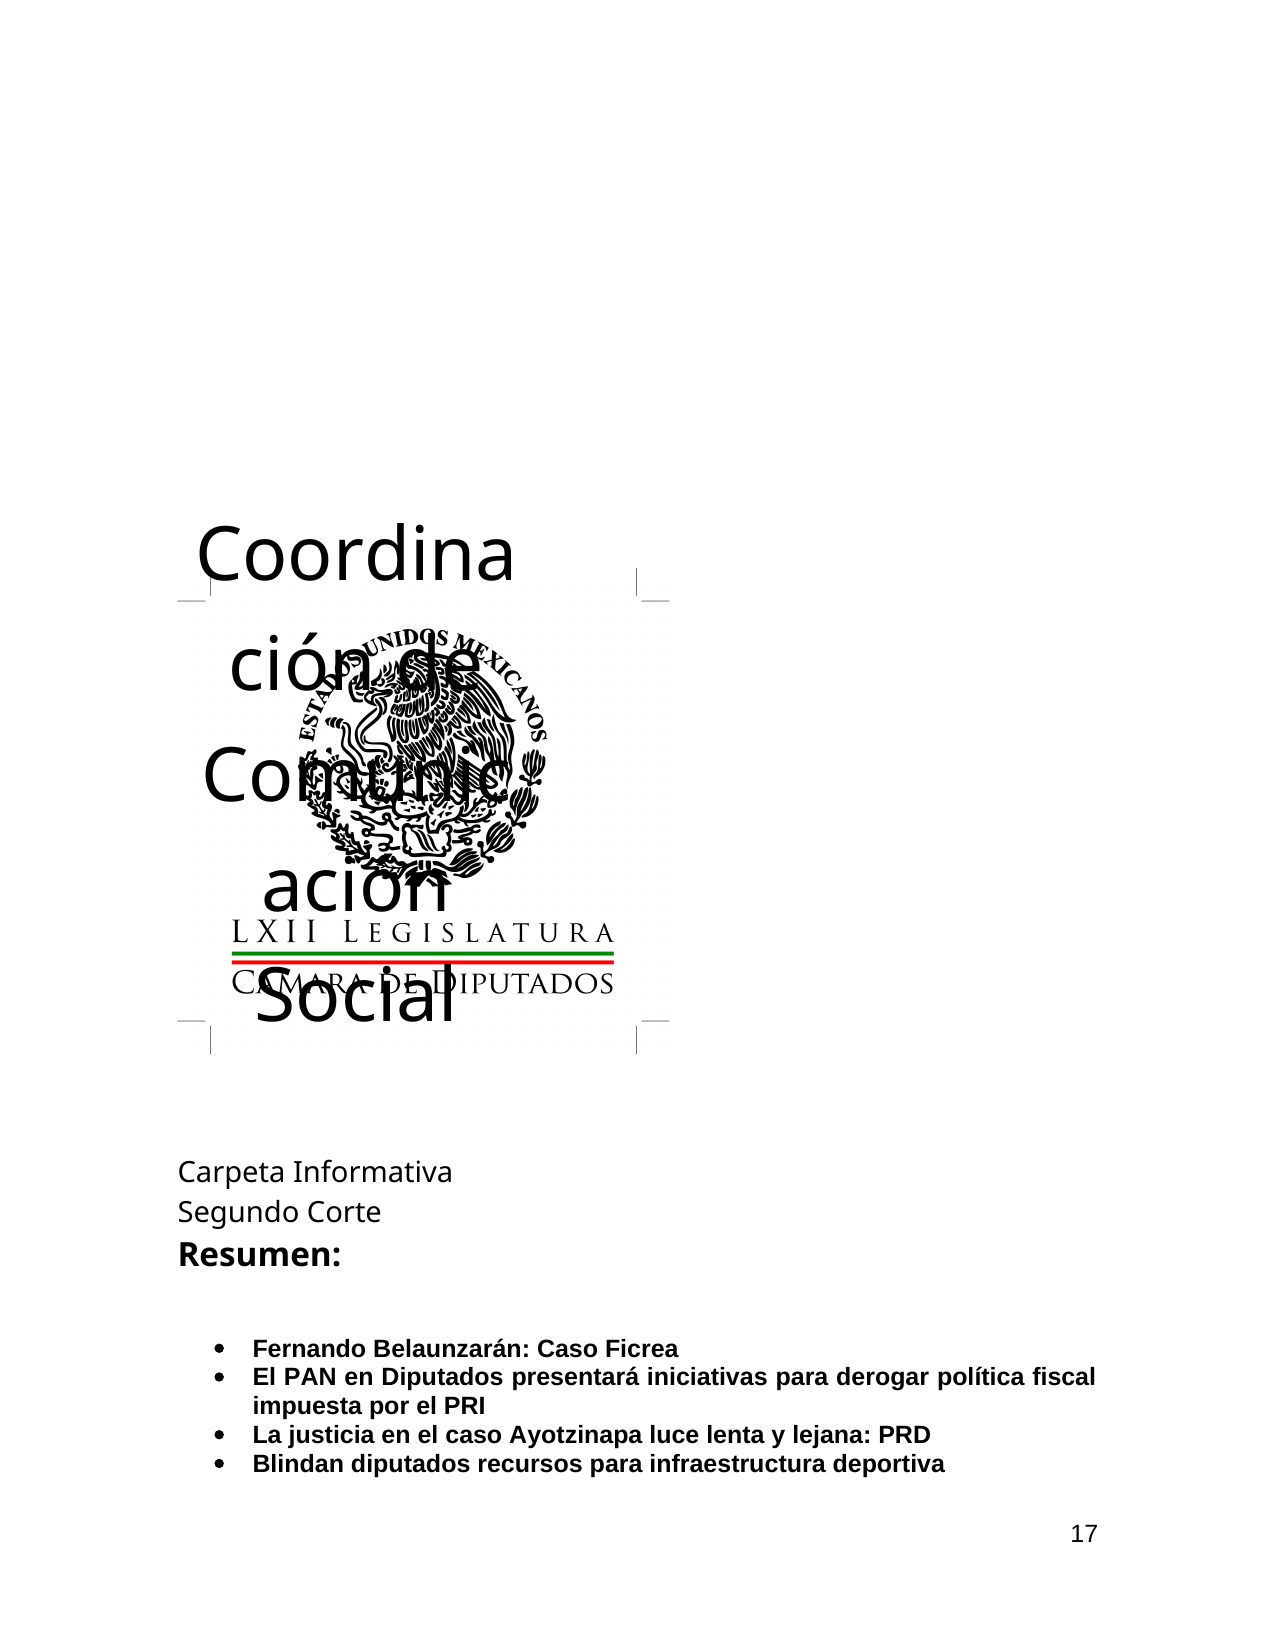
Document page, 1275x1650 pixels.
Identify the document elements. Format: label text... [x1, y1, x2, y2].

picture [485, 568, 504, 575]
text Carpeta Informativa [177, 1151, 1098, 1191]
list Blindan diputados recursos para infraestructura deportiva [215, 1449, 1098, 1478]
text Resumen: [177, 1231, 1098, 1276]
text Segundo Corte [177, 1191, 1098, 1231]
picture [254, 568, 275, 575]
picture [299, 568, 320, 575]
list El PAN en Diputados presentará iniciativas para derogar política fiscal impuesta por el PRI [215, 1362, 1098, 1420]
list Fernando Belaunzarán: Caso Ficrea [215, 1333, 1098, 1362]
picture [177, 568, 670, 1054]
list La justicia en el caso Ayotzinapa luce lenta y lejana: PRD [215, 1420, 1098, 1449]
picture [376, 568, 396, 575]
